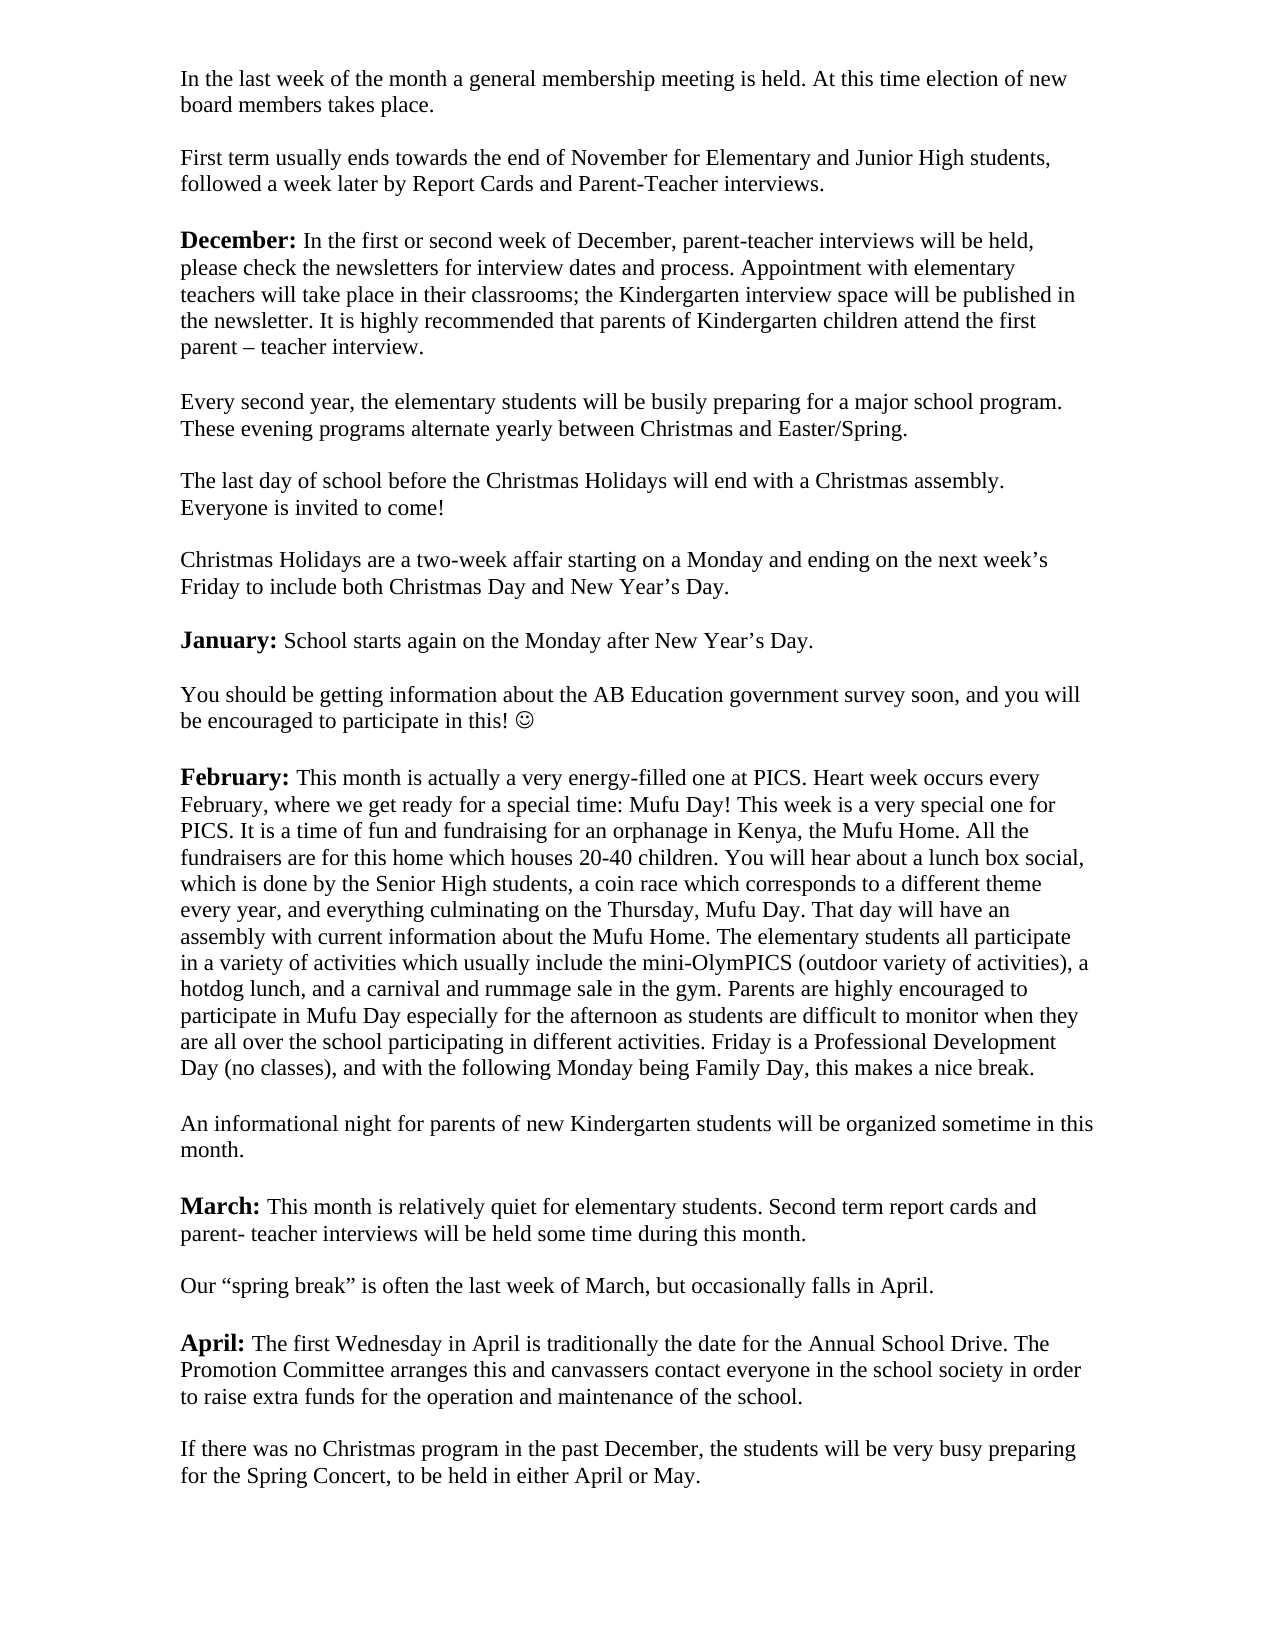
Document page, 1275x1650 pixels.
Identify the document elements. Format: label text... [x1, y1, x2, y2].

text Our “spring break” is often the last week of March, but occasionally falls in April. [180, 1272, 1095, 1299]
text April: The first Wednesday in April is traditionally the date for the Annual School Drive. The Promotion Committee arranges this and canvassers contact everyone in the school society in order to raise extra funds for the operation and maintenance of the school. [180, 1328, 1095, 1409]
text In the last week of the month a general membership meeting is held. At this time election of new board members takes place. [180, 65, 1095, 118]
text Every second year, the elementary students will be busily preparing for a major school program. These evening programs alternate yearly between Christmas and Easter/Spring. [180, 388, 1095, 441]
text December: In the first or second week of December, parent-teacher interviews will be held, please check the newsletters for interview dates and process. Appointment with elementary teachers will take place in their classrooms; the Kindergarten interview space will be published in the newsletter. It is highly recommended that parents of Kindergarten children attend the first parent – teacher interview. [180, 226, 1095, 360]
text You should be getting information about the AB Education government survey soon, and you will be encouraged to participate in this! [180, 681, 1095, 733]
text January: School starts again on the Monday after New Year’s Day. [180, 626, 1095, 654]
text The last day of school before the Christmas Holidays will end with a Christmas assembly. Everyone is invited to come! [180, 467, 1095, 520]
text First term usually ends towards the end of November for Elementary and Junior High students, followed a week later by Report Cards and Parent-Teacher interviews. [180, 144, 1095, 197]
text February: This month is actually a very energy-filled one at PICS. Heart week occurs every February, where we get ready for a special time: Mufu Day! This week is a very special one for PICS. It is a time of fun and fundraising for an orphanage in Kenya, the Mufu Home. All the fundraisers are for this home which houses 20-40 children. You will hear about a lunch box social, which is done by the Senior High students, a coin race which corresponds to a different theme every year, and everything culminating on the Thursday, Mufu Day. That day will have an assembly with current information about the Mufu Home. The elementary students all participate in a variety of activities which usually include the mini-OlymPICS (outdoor variety of activities), a hotdog lunch, and a carnival and rummage sale in the gym. Parents are highly encouraged to participate in Mufu Day especially for the afternoon as students are difficult to monitor when they are all over the school participating in different activities. Friday is a Professional Development Day (no classes), and with the following Monday being Family Day, this makes a nice break. [180, 762, 1095, 1081]
text An informational night for parents of new Kindergarten students will be organized sometime in this month. [180, 1109, 1095, 1162]
text March: This month is relatively quiet for elementary students. Second term report cards and parent- teacher interviews will be held some time during this month. [180, 1191, 1095, 1246]
text If there was no Christmas program in the past December, the students will be very busy preparing for the Spring Concert, to be held in either April or May. [180, 1435, 1095, 1488]
text Christmas Holidays are a two-week affair starting on a Monday and ending on the next week’s Friday to include both Christmas Day and New Year’s Day. [180, 547, 1095, 599]
